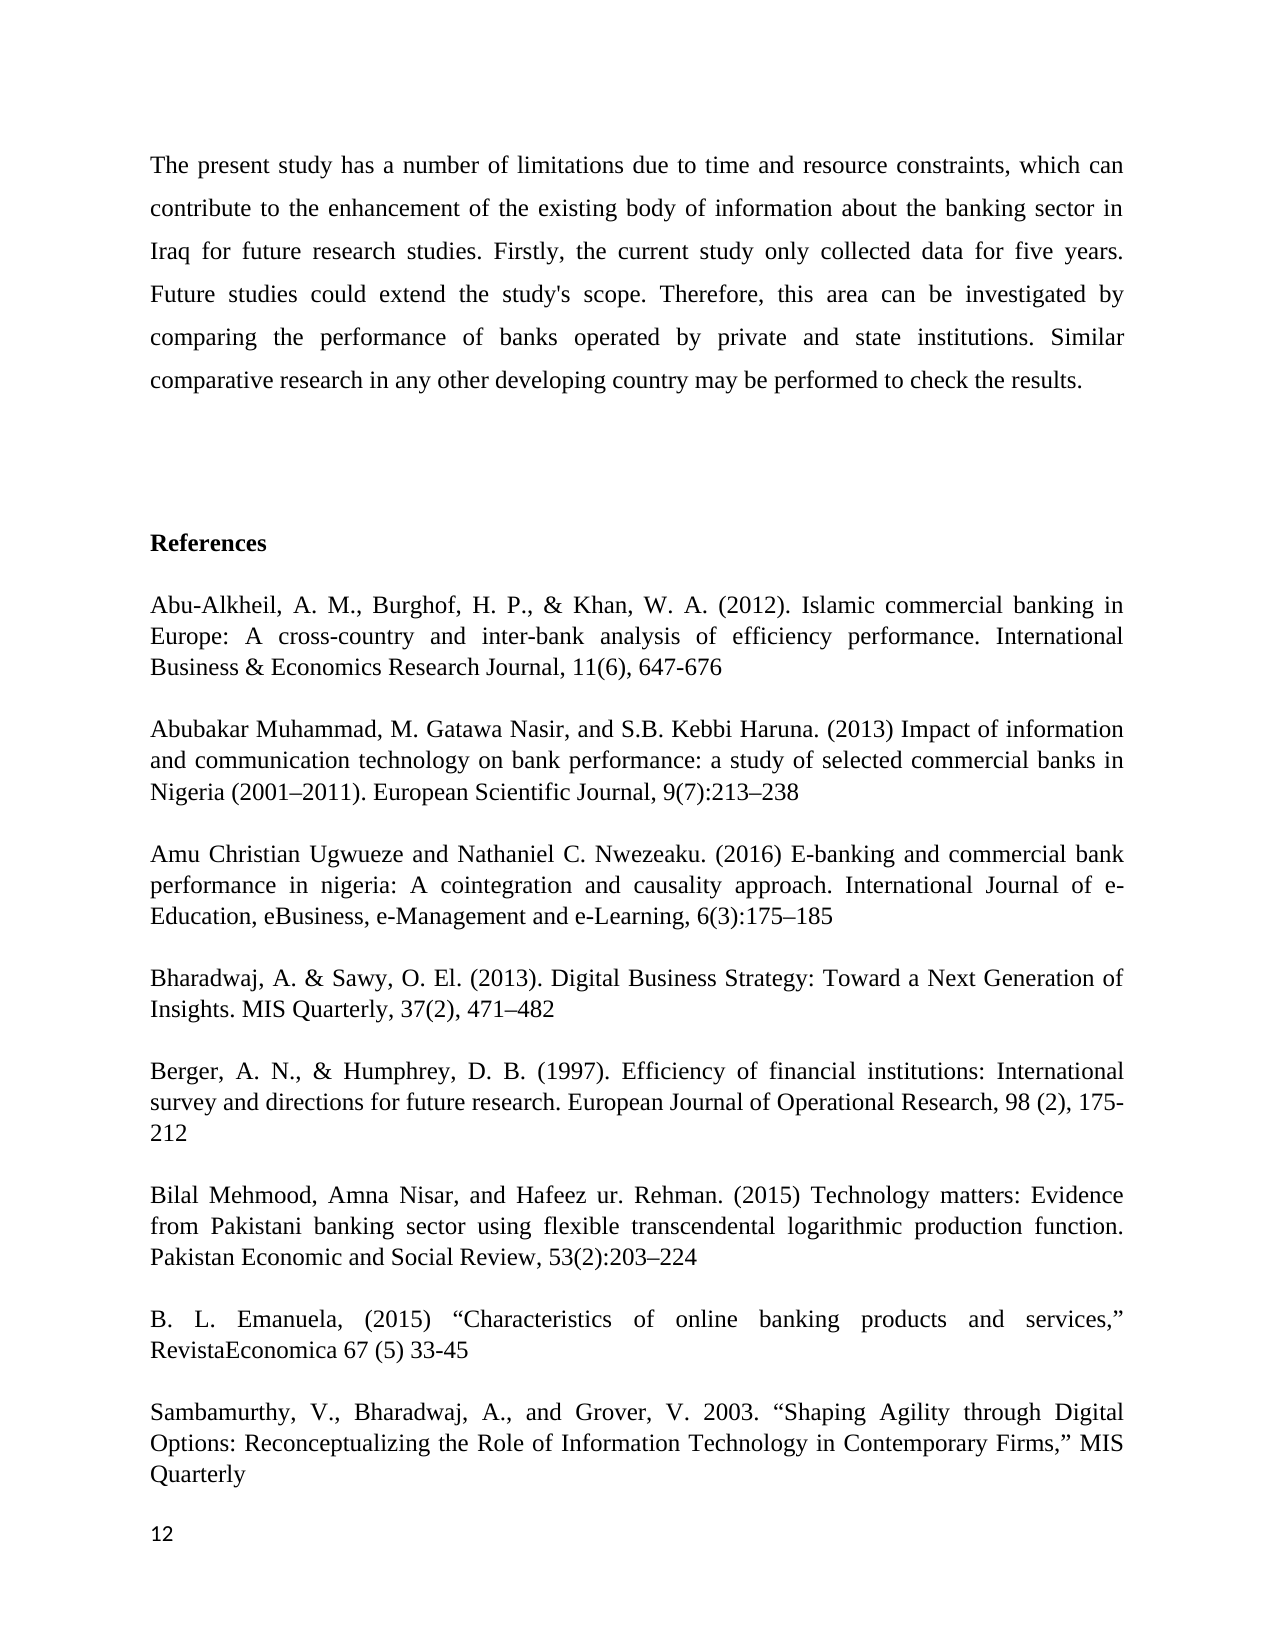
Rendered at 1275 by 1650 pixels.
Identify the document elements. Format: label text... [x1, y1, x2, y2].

text Bharadwaj, A. & Sawy, O. El. (2013). Digital Business Strategy: Toward a Next Generation of Insights. MIS Quarterly, 37(2), 471–482 [150, 963, 1125, 1023]
text The present study has a number of limitations due to time and resource constraints, which can contribute to the enhancement of the existing body of information about the banking sector in Iraq for future research studies. Firstly, the current study only collected data for five years. Future studies could extend the study's scope. Therefore, this area can be investigated by comparing the performance of banks operated by private and state institutions. Similar comparative research in any other developing country may be performed to check the results. [150, 150, 1125, 394]
text Abu-Alkheil, A. M., Burghof, H. P., & Khan, W. A. (2012). Islamic commercial banking in Europe: A cross-country and inter-bank analysis of efficiency performance. International Business & Economics Research Journal, 11(6), 647-676 [150, 590, 1125, 681]
text B. L. Emanuela, (2015) “Characteristics of online banking products and services,” RevistaEconomica 67 (5) 33-45 [150, 1304, 1125, 1364]
text Abubakar Muhammad, M. Gatawa Nasir, and S.B. Kebbi Haruna. (2013) Impact of information and communication technology on bank performance: a study of selected commercial banks in Nigeria (2001–2011). European Scientific Journal, 9(7):213–238 [150, 714, 1125, 805]
text References [150, 528, 1125, 557]
text Berger, A. N., & Humphrey, D. B. (1997). Efficiency of financial institutions: International survey and directions for future research. European Journal of Operational Research, 98 (2), 175-212 [150, 1056, 1125, 1147]
text Bilal Mehmood, Amna Nisar, and Hafeez ur. Rehman. (2015) Technology matters: Evidence from Pakistani banking sector using flexible transcendental logarithmic production function. Pakistan Economic and Social Review, 53(2):203–224 [150, 1180, 1125, 1271]
text Amu Christian Ugwueze and Nathaniel C. Nwezeaku. (2016) E-banking and commercial bank performance in nigeria: A cointegration and causality approach. International Journal of e-Education, eBusiness, e-Management and e-Learning, 6(3):175–185 [150, 839, 1125, 929]
text Sambamurthy, V., Bharadwaj, A., and Grover, V. 2003. “Shaping Agility through Digital Options: Reconceptualizing the Role of Information Technology in Contemporary Firms,” MIS Quarterly [150, 1397, 1125, 1488]
